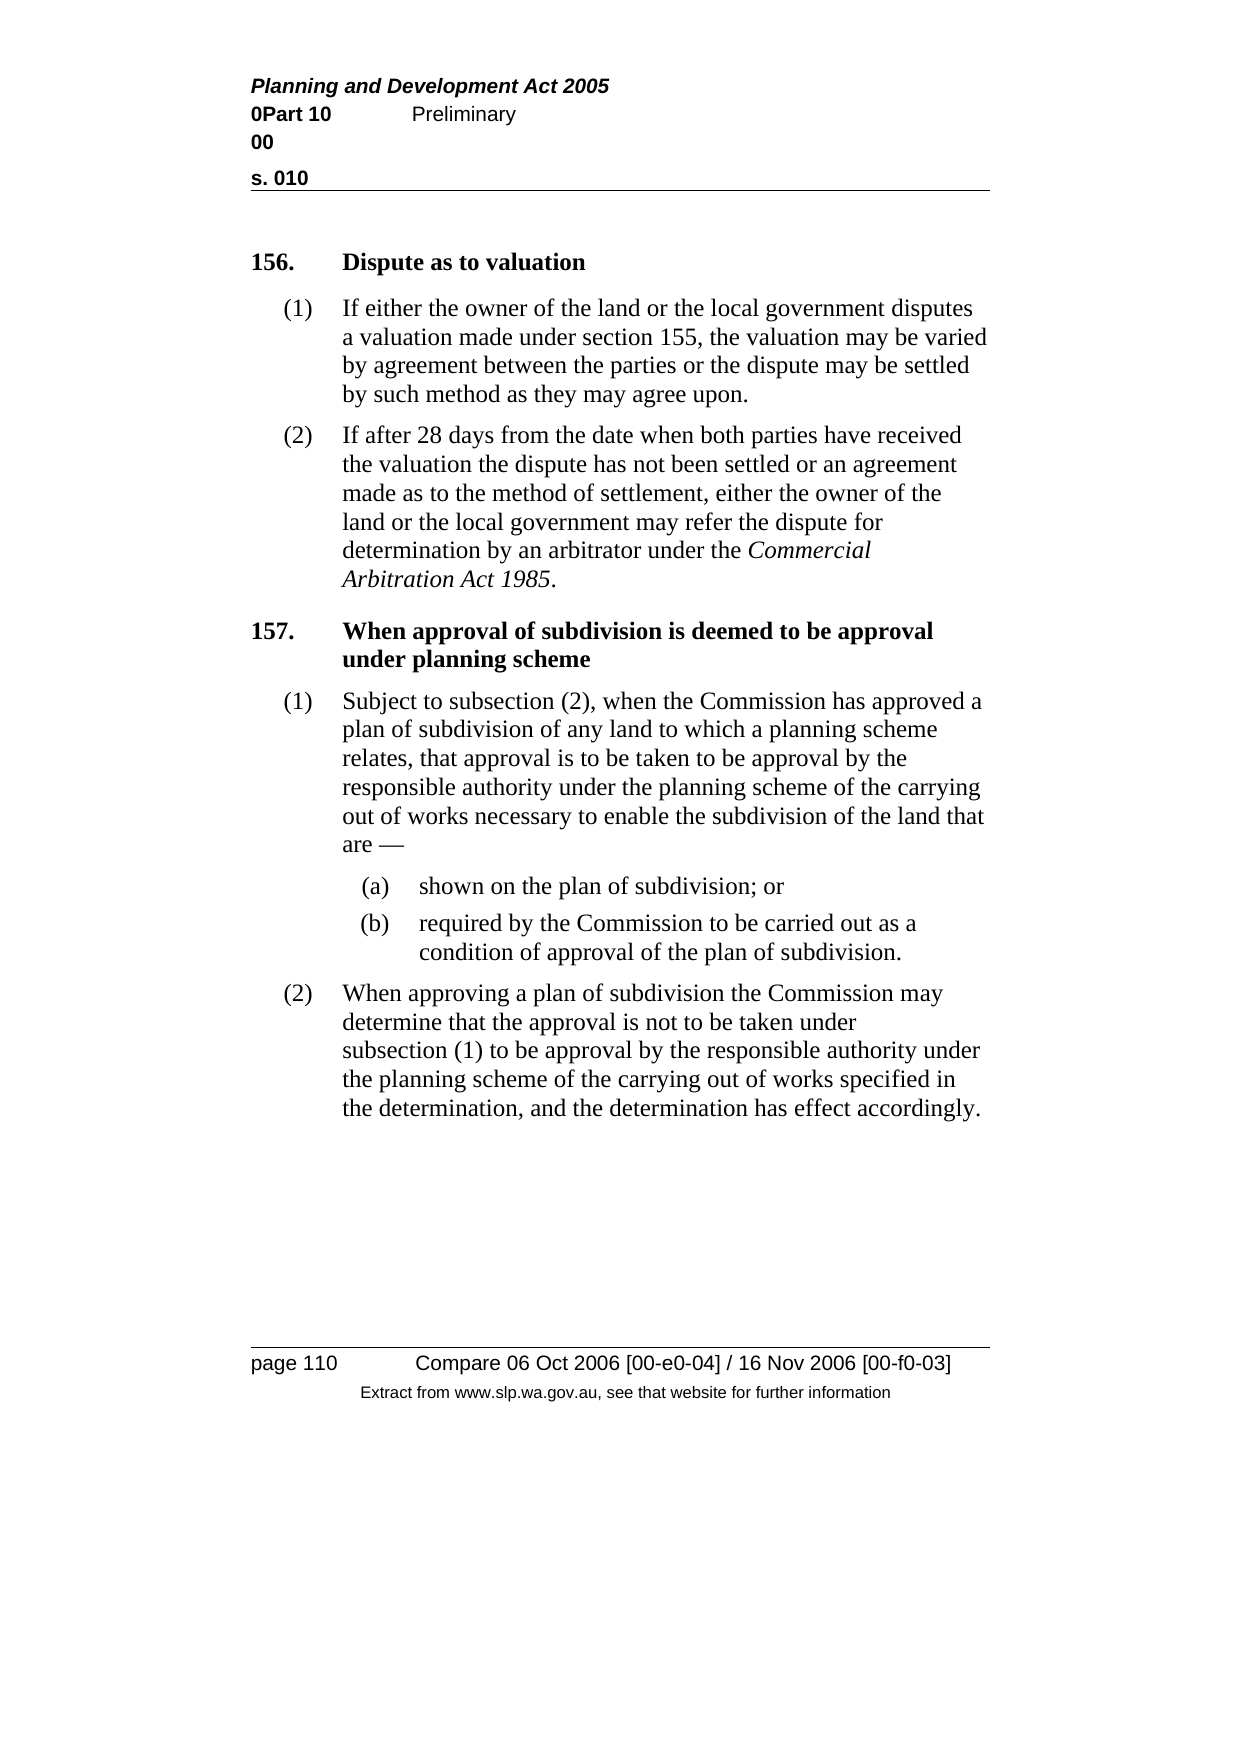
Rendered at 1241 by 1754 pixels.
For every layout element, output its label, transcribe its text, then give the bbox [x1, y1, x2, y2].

text (1) If either the owner of the land or the local government disputes a valuation made under section 155, the valuation may be varied by agreement between the parties or the dispute may be settled by such method as they may agree upon. [251, 293, 990, 408]
text (1) Subject to subsection (2), when the Commission has approved a plan of subdivision of any land to which a planning scheme relates, that approval is to be taken to be approval by the responsible authority under the planning scheme of the carrying out of works necessary to enable the subdivision of the land that are — [251, 686, 990, 858]
text (2) If after 28 days from the date when both parties have received the valuation the dispute has not been settled or an agreement made as to the method of settlement, either the owner of the land or the local government may refer the dispute for determination by an arbitrator under the Commercial Arbitration Act 1985. [251, 420, 990, 593]
subtitle 156. Dispute as to valuation [251, 247, 990, 276]
text (a) shown on the plan of subdivision; or [251, 871, 990, 899]
text (2) When approving a plan of subdivision the Commission may determine that the approval is not to be taken under subsection (1) to be approval by the responsible authority under the planning scheme of the carrying out of works specified in the determination, and the determination has effect accordingly. [251, 978, 990, 1122]
subtitle 157. When approval of subdivision is deemed to be approval under planning scheme [251, 616, 990, 673]
text (b) required by the Commission to be carried out as a condition of approval of the plan of subdivision. [251, 908, 990, 965]
